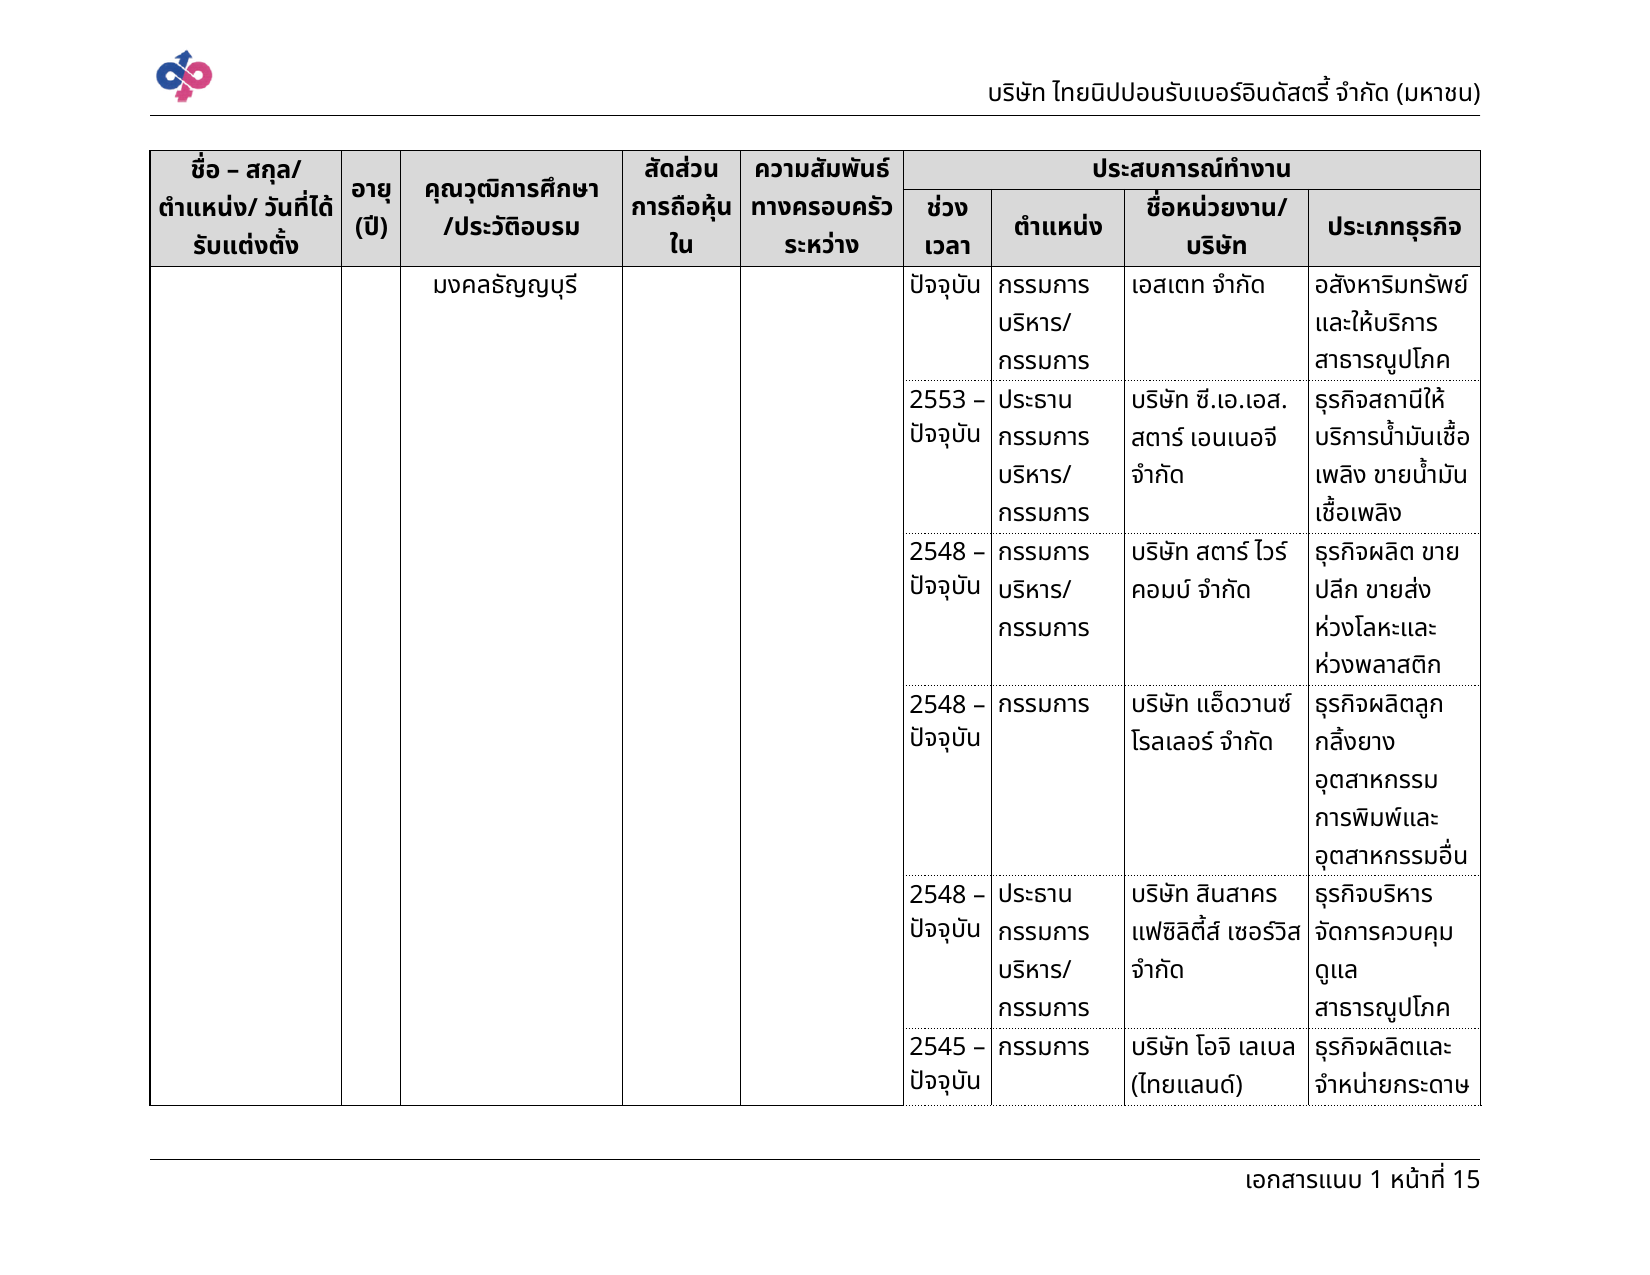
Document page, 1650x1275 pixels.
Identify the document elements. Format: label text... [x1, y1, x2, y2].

table_header ประสบการณ์ทำงาน [904, 151, 1480, 189]
table_header สัดส่วนการถือหุ้นในบริษัทฯ1 (ร้อยละ) [623, 151, 740, 266]
table_cell 2545 – ปัจจุบัน [904, 1028, 991, 1105]
table_header คุณวุฒิการศึกษา /ประวัติอบรม [401, 151, 622, 266]
table_cell ธุรกิจสถานีให้บริการน้ำมันเชื้อเพลิง ขายน้ำมันเชื้อเพลิง [1309, 380, 1480, 533]
table_cell 2548 – ปัจจุบัน [904, 533, 991, 685]
table_cell ธุรกิจผลิต ขายปลีก ขายส่ง ห่วงโลหะและห่วงพลาสติก [1309, 533, 1480, 685]
table_cell ประธานกรรมการบริหาร/ กรรมการ [992, 267, 1124, 380]
table_cell 2553 – ปัจจุบัน [904, 380, 991, 533]
table_cell บริษัท สินสาคร เอสเตท จำกัด [1125, 267, 1308, 380]
table_cell ตำแหน่ง [992, 190, 1124, 266]
table_cell ชื่อหน่วยงาน/ บริษัท [1125, 190, 1308, 266]
table_cell บริษัท แอ็ดวานซ์ โรลเลอร์ จำกัด [1125, 685, 1308, 875]
table_cell 2548 – ปัจจุบัน [904, 875, 991, 1028]
table_cell บริษัท โอจิ เลเบล (ไทยแลนด์) จำกัด [1125, 1028, 1308, 1105]
table_cell กรรมการ [992, 685, 1124, 875]
picture [150, 45, 215, 106]
table_cell ช่วงเวลา [904, 190, 991, 266]
table_cell บริษัท สตาร์ ไวร์ คอมบ์ จำกัด [1125, 533, 1308, 685]
table_cell ธุรกิจผลิตลูกกลิ้งยางอุตสาหกรรมการพิมพ์และอุตสาหกรรมอื่น [1309, 685, 1480, 875]
table_header ความสัมพันธ์ทางครอบครัวระหว่างกรรมการและผู้บริหาร [741, 151, 903, 266]
table_cell ธุรกิจบริหารจัดการควบคุมดูแลสาธารณูปโภค [1309, 875, 1480, 1028]
table_cell ธุรกิจให้เช่าอสังหาริมทรัพย์และให้บริการสาธารณูปโภค [1309, 267, 1480, 380]
table_cell ประเภทธุรกิจ [1309, 190, 1480, 266]
table_cell 2554 – ปัจจุบัน [904, 267, 991, 380]
table_cell 2548 – ปัจจุบัน [904, 685, 991, 875]
table_cell บริษัท สินสาคร แฟซิลิตี้ส์ เซอร์วิส จำกัด [1125, 875, 1308, 1028]
table_cell กรรมการบริหาร/ กรรมการ [992, 533, 1124, 685]
table_cell ธุรกิจผลิตและจำหน่ายกระดาษสติ๊กเกอร์และกระดาษซิลิโคน [1309, 1028, 1480, 1105]
table_cell บริษัท ซี.เอ.เอส. สตาร์ เอนเนอจี จำกัด [1125, 380, 1308, 533]
table_header ชื่อ – สกุล/ ตำแหน่ง/ วันที่ได้รับแต่งตั้ง [151, 151, 341, 266]
table_cell ประธานกรรมการบริหาร/ กรรมการ [992, 875, 1124, 1028]
table_cell ประธานกรรมการบริหาร/ กรรมการ [992, 380, 1124, 533]
table_header อายุ (ปี) [342, 151, 400, 266]
table_cell กรรมการ [992, 1028, 1124, 1105]
